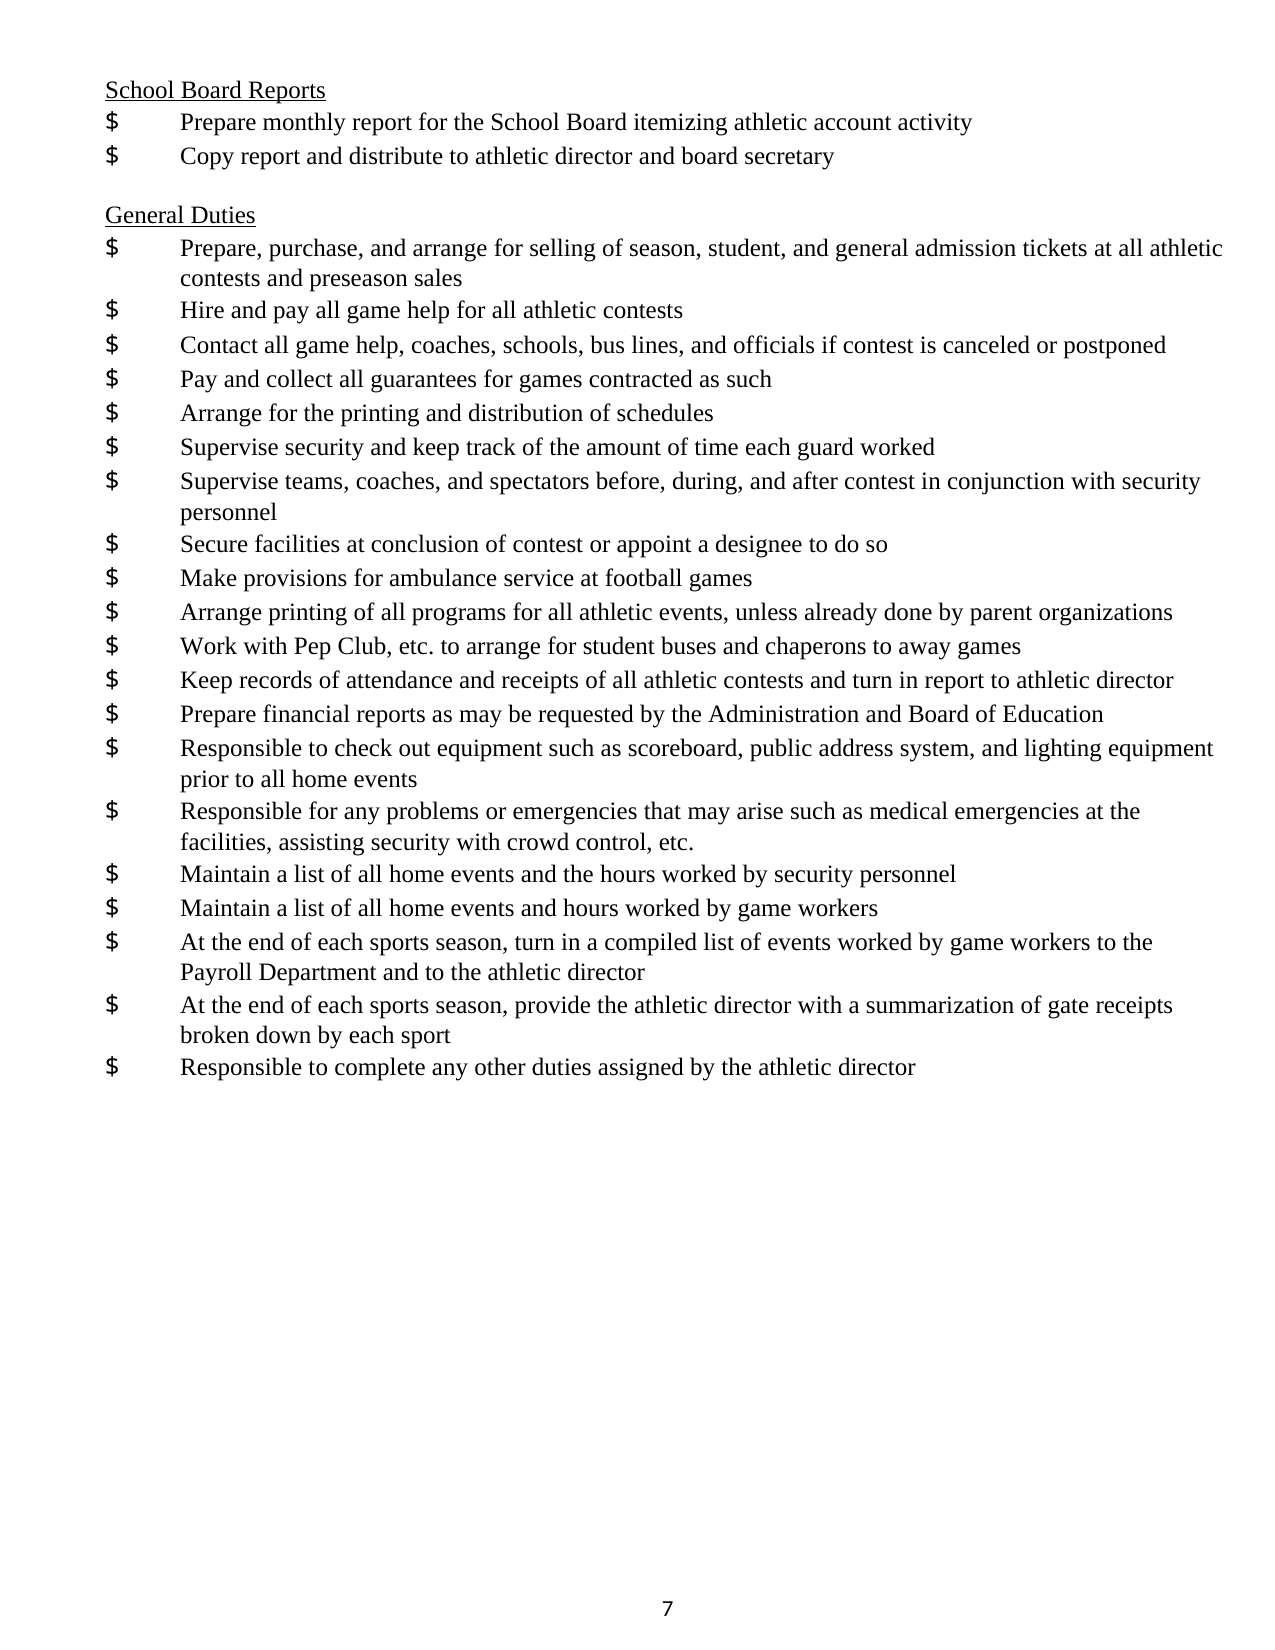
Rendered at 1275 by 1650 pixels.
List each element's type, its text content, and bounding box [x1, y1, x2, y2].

text School Board Reports [105, 75, 1230, 104]
list Responsible to check out equipment such as scoreboard, public address system, and lighting equipment prior to all home events [105, 730, 1230, 792]
list Keep records of attendance and receipts of all athletic contests and turn in report to athletic director [105, 662, 1230, 696]
list Arrange for the printing and distribution of schedules [105, 394, 1230, 428]
list Maintain a list of all home events and hours worked by game workers [105, 889, 1230, 923]
list Secure facilities at conclusion of contest or appoint a designee to do so [105, 525, 1230, 559]
list Supervise security and keep track of the amount of time each guard worked [105, 428, 1230, 462]
list Responsible for any problems or emergencies that may arise such as medical emergencies at the facilities, assisting security with crowd control, etc. [105, 792, 1230, 855]
list Hire and pay all game help for all athletic contests [105, 292, 1230, 326]
list Prepare monthly report for the School Board itemizing athletic account activity [105, 104, 1230, 138]
list Work with Pep Club, etc. to arrange for student buses and chaperons to away games [105, 627, 1230, 662]
text General Duties [105, 201, 1230, 229]
list Prepare, purchase, and arrange for selling of season, student, and general admission tickets at all athletic contests and preseason sales [105, 229, 1230, 292]
list At the end of each sports season, turn in a compiled list of events worked by game workers to the Payroll Department and to the athletic director [105, 923, 1230, 986]
list Make provisions for ambulance service at football games [105, 559, 1230, 593]
list Prepare financial reports as may be requested by the Administration and Board of Education [105, 696, 1230, 730]
list Contact all game help, coaches, schools, bus lines, and officials if contest is canceled or postponed [105, 326, 1230, 360]
list Supervise teams, coaches, and spectators before, during, and after contest in conjunction with security personnel [105, 462, 1230, 525]
list Pay and collect all guarantees for games contracted as such [105, 360, 1230, 394]
list Copy report and distribute to athletic director and board secretary [105, 138, 1230, 172]
list Arrange printing of all programs for all athletic events, unless already done by parent organizations [105, 593, 1230, 627]
list Responsible to complete any other duties assigned by the athletic director [105, 1049, 1230, 1083]
list Maintain a list of all home events and the hours worked by security personnel [105, 855, 1230, 889]
list At the end of each sports season, provide the athletic director with a summarization of gate receipts broken down by each sport [105, 986, 1230, 1049]
